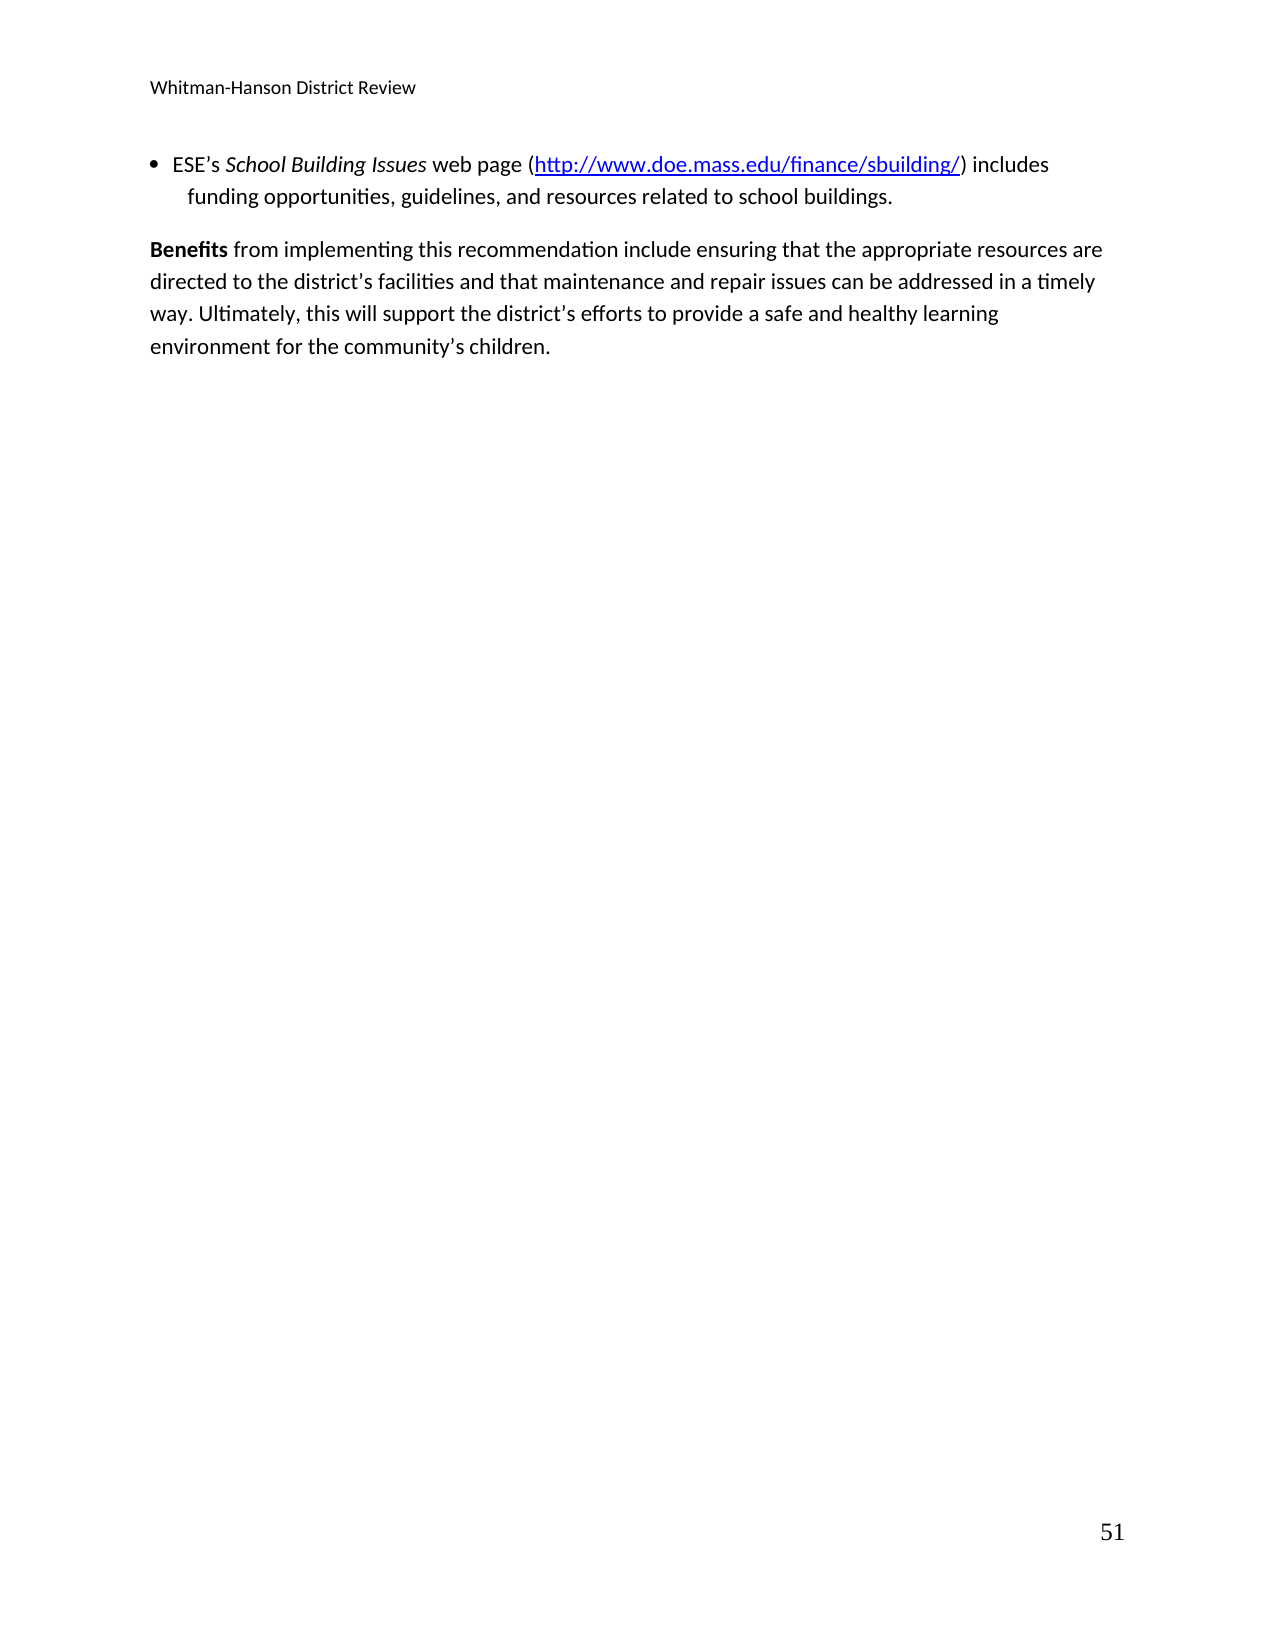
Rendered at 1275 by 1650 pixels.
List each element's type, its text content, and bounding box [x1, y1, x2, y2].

list ESE’s School Building Issues web page (http://www.doe.mass.edu/finance/sbuilding/) includes funding opportunities, guidelines, and resources related to school buildings. [150, 150, 1125, 210]
text Benefits from implementing this recommendation include ensuring that the appropriate resources are directed to the district’s facilities and that maintenance and repair issues can be addressed in a timely way. Ultimately, this will support the district’s efforts to provide a safe and healthy learning environment for the community’s children. [150, 235, 1125, 360]
